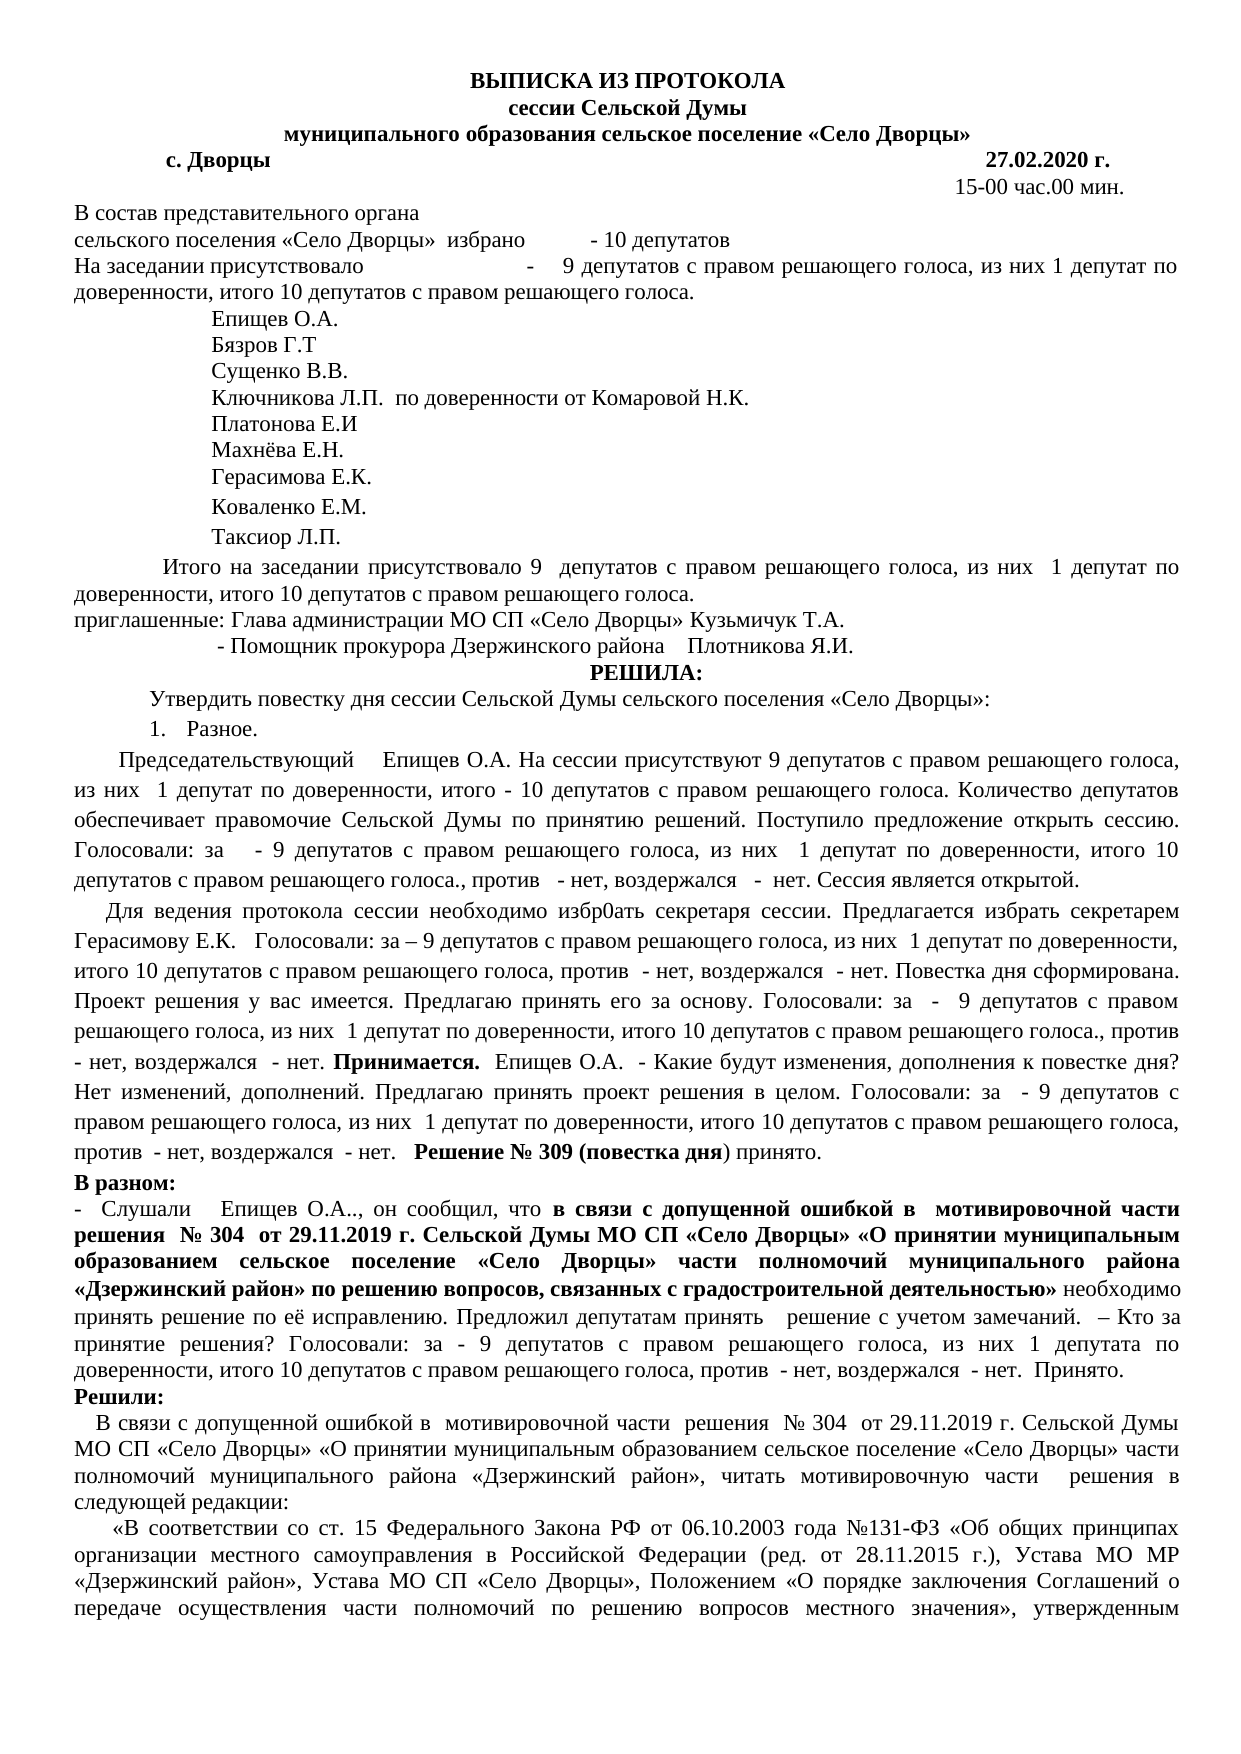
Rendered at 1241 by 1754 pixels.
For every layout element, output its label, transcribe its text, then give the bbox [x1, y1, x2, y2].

text Махнёва Е.Н. [74, 436, 1181, 463]
text ВЫПИСКА ИЗ ПРОТОКОЛА [74, 67, 1181, 94]
text - Слушали Епищев О.А.., он сообщил, что в связи с допущенной ошибкой в мотивировочной части решения № 304 от 29.11.2019 г. Сельской Думы МО СП «Село Дворцы» «О принятии муниципальным образованием сельское поселение «Село Дворцы» части полномочий муниципального района «Дзержинский район» по решению вопросов, связанных с градостроительной деятельностью» необходимо принять решение по её исправлению. Предложил депутатам принять решение с учетом замечаний. – Кто за принятие решения? Голосовали: за - 9 депутатов с правом решающего голоса, из них 1 депутата по доверенности, итого 10 депутатов с правом решающего голоса, против - нет, воздержался - нет. Принято. [74, 1195, 1181, 1383]
text Итого на заседании присутствовало 9 депутатов с правом решающего голоса, из них 1 депутат по доверенности, итого 10 депутатов с правом решающего голоса. [74, 553, 1181, 606]
text Таксиор Л.П. [74, 523, 1181, 549]
text Герасимова Е.К. [74, 463, 1181, 489]
text Епищев О.А. [74, 305, 1181, 331]
list Разное. [149, 715, 1181, 742]
text Коваленко Е.М. [74, 493, 1181, 519]
text Сущенко В.В. [74, 357, 1181, 384]
text муниципального образования сельское поселение «Село Дворцы» [74, 120, 1181, 147]
text РЕШИЛА: [74, 659, 1181, 685]
text с. Дворцы 27.02.2020 г. [74, 147, 1181, 173]
text - Помощник прокурора Дзержинского района Плотникова Я.И. [74, 632, 1181, 659]
text Платонова Е.И [74, 410, 1181, 436]
text В состав представительного органа [74, 199, 1181, 226]
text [74, 1514, 1181, 1620]
text Решили: [74, 1383, 1181, 1409]
text Утвердить повестку дня сессии Сельской Думы сельского поселения «Село Дворцы»: [149, 685, 1181, 712]
text 15-00 час.00 мин. [74, 173, 1181, 199]
text Бязров Г.Т [74, 331, 1181, 357]
list Для ведения протокола сессии необходимо избр0ать секретаря сессии. Предлагается избрать секретарем Герасимову Е.К. Голосовали: за – 9 депутатов с правом решающего голоса, из них 1 депутат по доверенности, итого 10 депутатов с правом решающего голоса, против - нет, воздержался - нет. Повестка дня сформирована. Проект решения у вас имеется. Предлагаю принять его за основу. Голосовали: за - 9 депутатов с правом решающего голоса, из них 1 депутат по доверенности, итого 10 депутатов с правом решающего голоса., против - нет, воздержался - нет. Принимается. Епищев О.А. - Какие будут изменения, дополнения к повестке дня? Нет изменений, дополнений. Предлагаю принять проект решения в целом. Голосовали: за - 9 депутатов с правом решающего голоса, из них 1 депутат по доверенности, итого 10 депутатов с правом решающего голоса, против - нет, воздержался - нет. Решение № 309 (повестка дня) принято. [74, 897, 1181, 1165]
text сессии Сельской Думы [74, 94, 1181, 120]
text В разном: [74, 1168, 1181, 1195]
text На заседании присутствовало - 9 депутатов с правом решающего голоса, из них 1 депутат по доверенности, итого 10 депутатов с правом решающего голоса. [74, 252, 1181, 305]
text приглашенные: Глава администрации МО СП «Село Дворцы» Кузьмичук Т.А. [74, 606, 1181, 632]
text Ключникова Л.П. по доверенности от Комаровой Н.К. [74, 384, 1181, 410]
list Председательствующий Епищев О.А. На сессии присутствуют 9 депутатов с правом решающего голоса, из них 1 депутат по доверенности, итого - 10 депутатов с правом решающего голоса. Количество депутатов обеспечивает правомочие Сельской Думы по принятию решений. Поступило предложение открыть сессию. Голосовали: за - 9 депутатов с правом решающего голоса, из них 1 депутат по доверенности, итого 10 депутатов с правом решающего голоса., против - нет, воздержался - нет. Сессия является открытой. [74, 746, 1181, 893]
text В связи с допущенной ошибкой в мотивировочной части решения № 304 от 29.11.2019 г. Сельской Думы МО СП «Село Дворцы» «О принятии муниципальным образованием сельское поселение «Село Дворцы» части полномочий муниципального района «Дзержинский район», читать мотивировочную части решения в следующей редакции: [74, 1409, 1181, 1514]
text сельского поселения «Село Дворцы» избрано - 10 депутатов [74, 226, 1181, 252]
